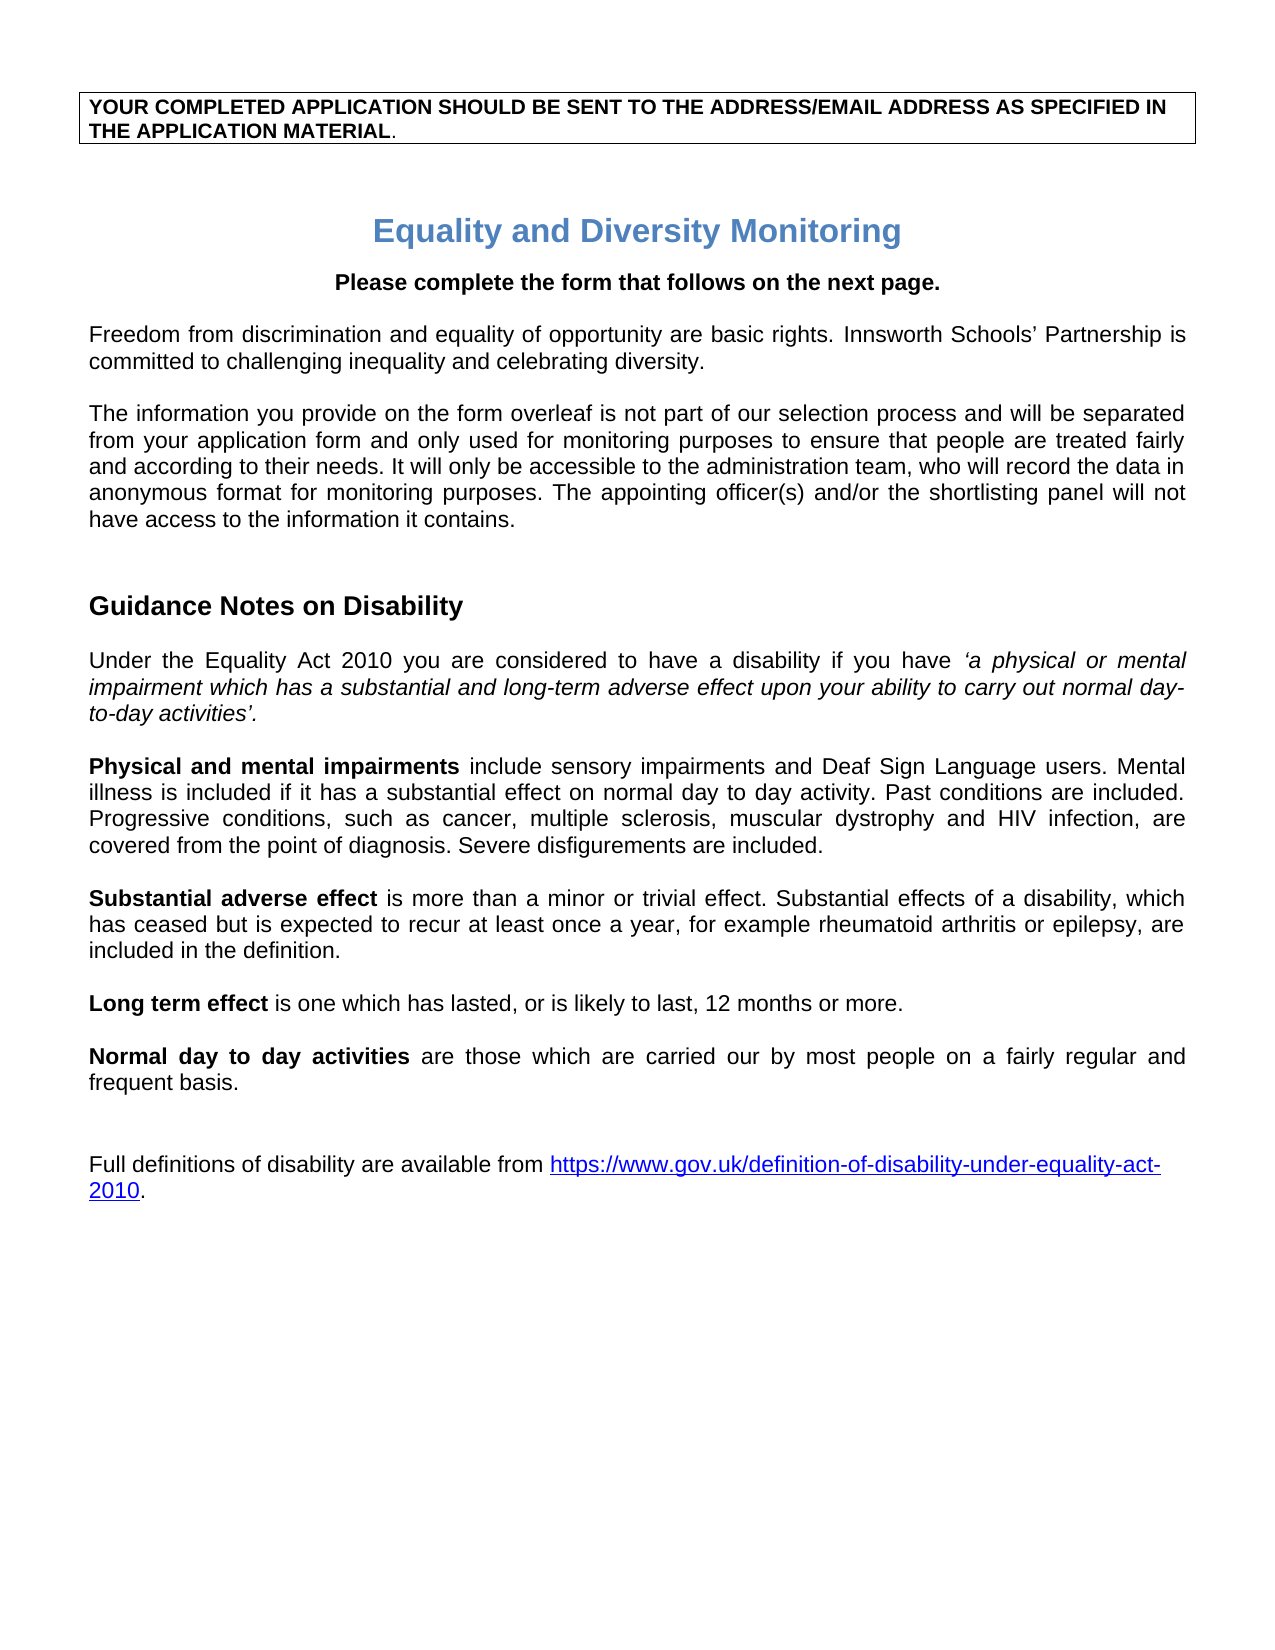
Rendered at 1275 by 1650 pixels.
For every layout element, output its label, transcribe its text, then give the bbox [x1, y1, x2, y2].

text YOUR COMPLETED APPLICATION SHOULD BE SENT TO THE ADDRESS/EMAIL ADDRESS AS SPECIFIED IN THE APPLICATION MATERIAL. [80, 93, 1195, 143]
text Normal day to day activities are those which are carried our by most people on a fairly regular and frequent basis. [89, 1043, 1186, 1095]
text Guidance Notes on Disability [89, 590, 1186, 621]
text The information you provide on the form overleaf is not part of our selection process and will be separated from your application form and only used for monitoring purposes to ensure that people are treated fairly and according to their needs. It will only be accessible to the administration team, who will record the data in anonymous format for monitoring purposes. The appointing officer(s) and/or the shortlisting panel will not have access to the information it contains. [89, 400, 1186, 532]
text Freedom from discrimination and equality of opportunity are basic rights. Innsworth Schools’ Partnership is committed to challenging inequality and celebrating diversity. [89, 321, 1186, 374]
text Please complete the form that follows on the next page. [89, 268, 1186, 295]
text Under the Equality Act 2010 you are considered to have a disability if you have ‘a physical or mental impairment which has a substantial and long-term adverse effect upon your ability to carry out normal day-to-day activities’. [89, 647, 1186, 726]
text Physical and mental impairments include sensory impairments and Deaf Sign Language users. Mental illness is included if it has a substantial effect on normal day to day activity. Past conditions are included. Progressive conditions, such as cancer, multiple sclerosis, muscular dystrophy and HIV infection, are covered from the point of diagnosis. Severe disfigurements are included. [89, 753, 1186, 858]
text Long term effect is one which has lasted, or is likely to last, 12 months or more. [89, 990, 1186, 1016]
subtitle Full definitions of disability are available from https://www.gov.uk/definition-of-disability-under-equality-act-2010. [89, 1151, 1186, 1203]
text Substantial adverse effect is more than a minor or trivial effect. Substantial effects of a disability, which has ceased but is expected to recur at least once a year, for example rheumatoid arthritis or epilepsy, are included in the definition. [89, 884, 1186, 963]
subtitle Equality and Diversity Monitoring [89, 211, 1186, 249]
